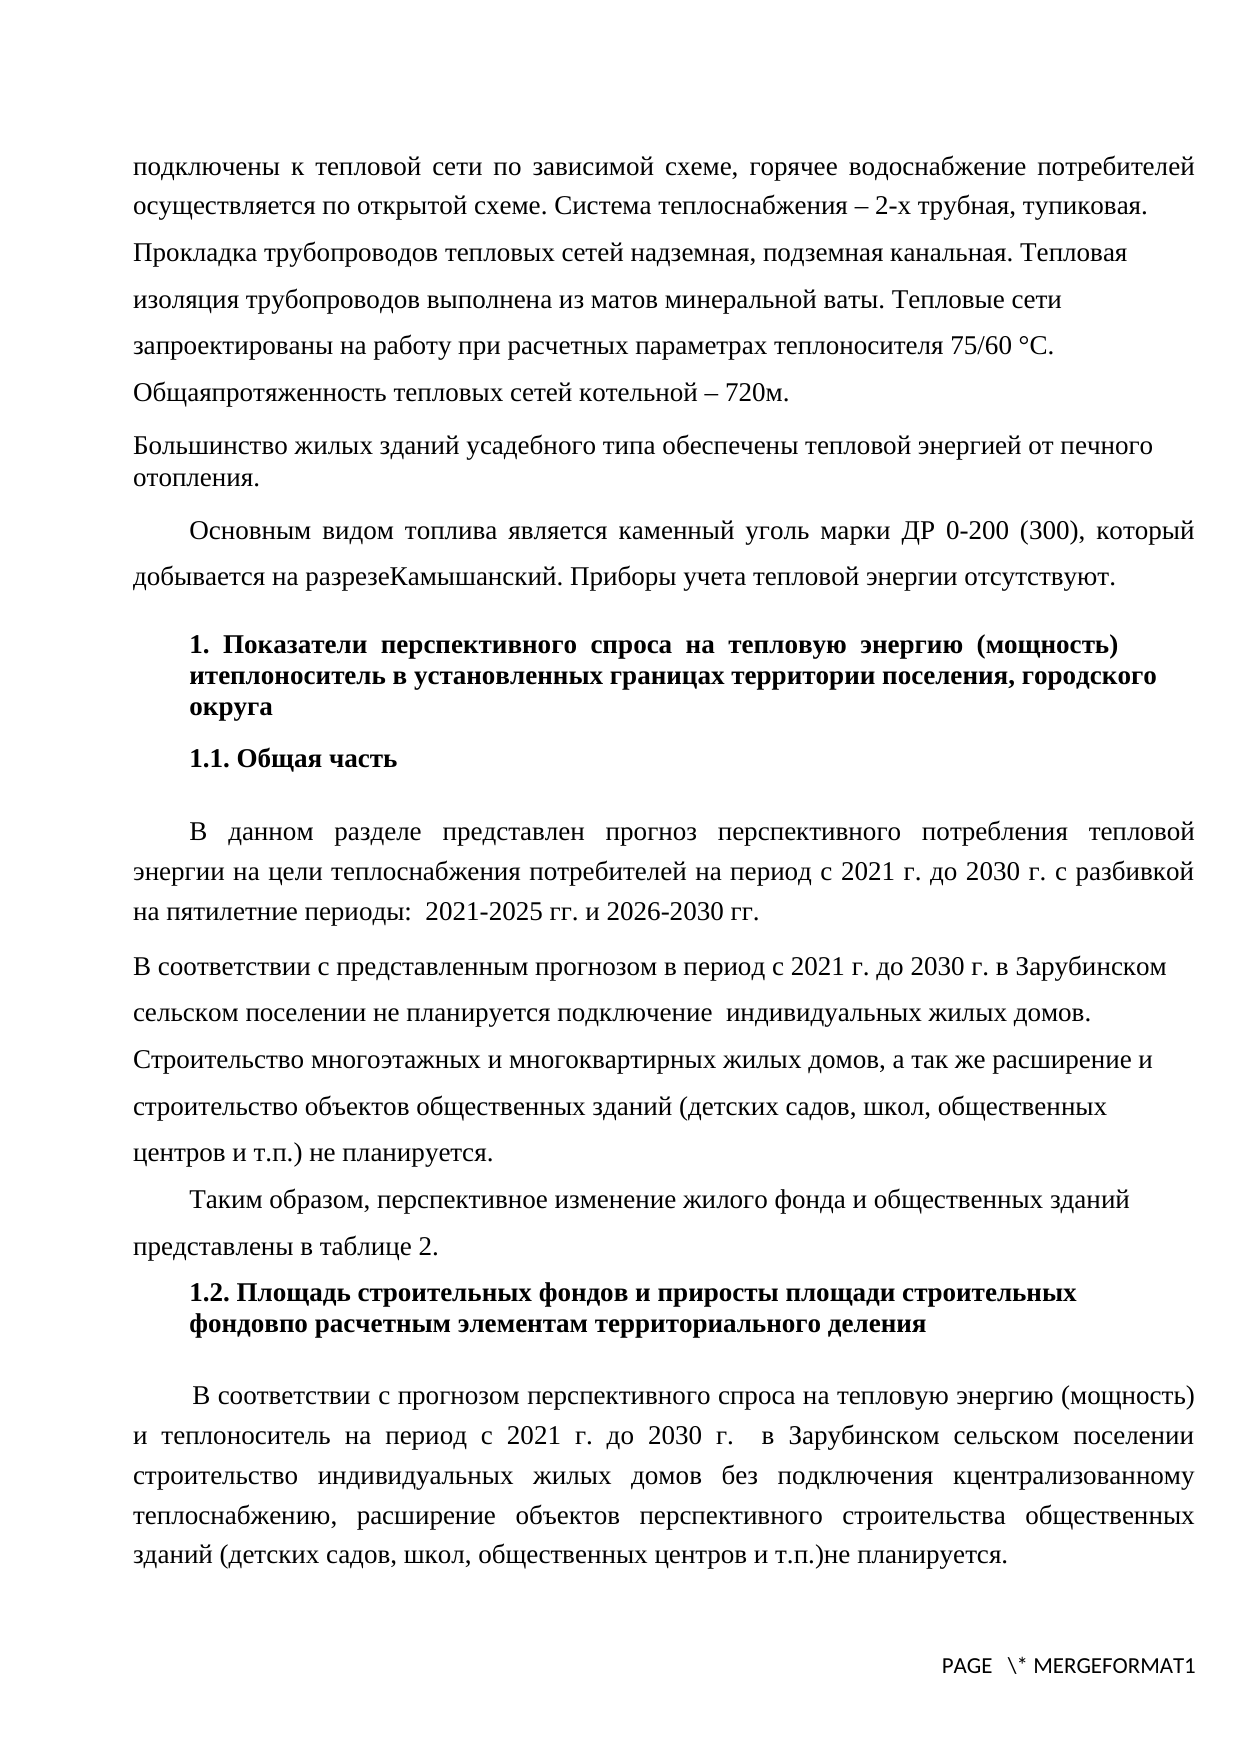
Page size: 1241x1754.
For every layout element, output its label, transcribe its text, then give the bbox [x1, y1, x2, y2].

text подключены к тепловой сети по зависимой схеме, горячее водоснабжение потребителей осуществляется по открытой схеме. Система теплоснабжения – 2-х трубная, тупиковая. [133, 150, 1196, 221]
text Основным видом топлива является каменный уголь марки ДР 0-200 (300), который добывается на разрезеКамышанский. Приборы учета тепловой энергии отсутствуют. [133, 514, 1196, 592]
text Строительство многоэтажных и многоквартирных жилых домов, а так же расширение и строительство объектов общественных зданий (детских садов, школ, общественных центров и т.п.) не планируется. [133, 1043, 1196, 1168]
text 1.1. Общая часть [189, 742, 1196, 773]
text В соответствии с представленным прогнозом в период с 2021 г. до 2030 г. в Зарубинском сельском поселении не планируется подключение индивидуальных жилых домов. [133, 950, 1196, 1028]
text Большинство жилых зданий усадебного типа обеспечены тепловой энергией от печного отопления. [133, 429, 1196, 492]
text 1.2. Площадь строительных фондов и приросты площади строительных фондовпо расчетным элементам территориального деления [189, 1276, 1196, 1339]
text 1. Показатели перспективного спроса на тепловую энергию (мощность) итеплоноситель в установленных границах территории поселения, городского округа [189, 628, 1196, 721]
text В данном разделе представлен прогноз перспективного потребления тепловой энергии на цели теплоснабжения потребителей на период с 2021 г. до 2030 г. с разбивкой на пятилетние периоды: 2021-2025 гг. и 2026-2030 гг. [133, 815, 1196, 926]
text Прокладка трубопроводов тепловых сетей надземная, подземная канальная. Тепловая изоляция трубопроводов выполнена из матов минеральной ваты. Тепловые сети запроектированы на работу при расчетных параметрах теплоносителя 75/60 °С. Общаяпротяженность тепловых сетей котельной – 720м. [133, 236, 1196, 407]
text В соответствии с прогнозом перспективного спроса на тепловую энергию (мощность) и теплоноситель на период с 2021 г. до 2030 г. в Зарубинском сельском поселении строительство индивидуальных жилых домов без подключения кцентрализованному теплоснабжению, расширение объектов перспективного строительства общественных зданий (детских садов, школ, общественных центров и т.п.)не планируется. [133, 1379, 1196, 1570]
text Таким образом, перспективное изменение жилого фонда и общественных зданий представлены в таблице 2. [133, 1183, 1196, 1261]
